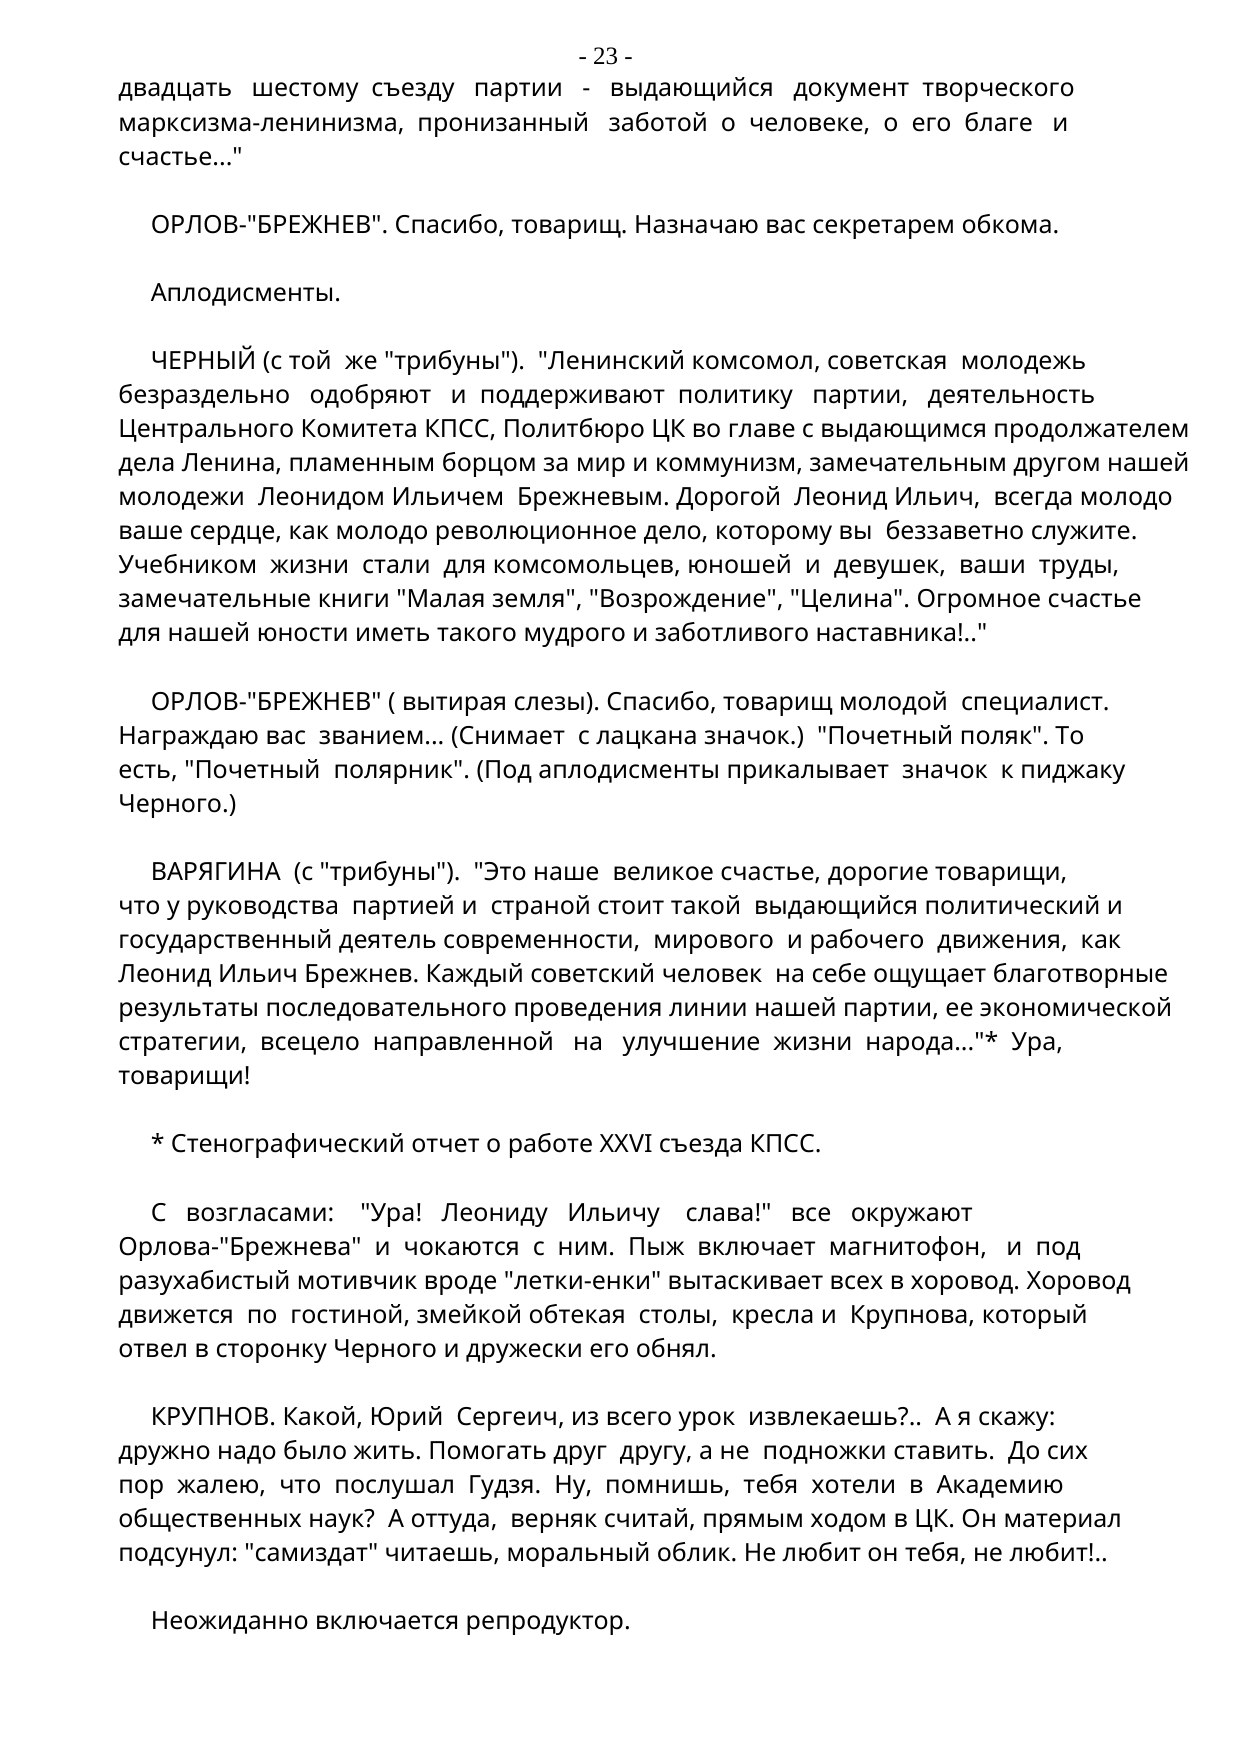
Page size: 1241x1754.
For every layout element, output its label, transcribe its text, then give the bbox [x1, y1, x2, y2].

text государственный деятель современности, мирового и рабочего движения, как [118, 922, 1240, 956]
text отвел в сторонку Черного и дружески его обнял. [118, 1330, 1240, 1364]
text есть, "Почетный полярник". (Под аплодисменты прикалывает значок к пиджаку [118, 751, 1240, 785]
text С возгласами: "Ура! Леониду Ильичу слава!" все окружают [118, 1194, 1240, 1228]
text разухабистый мотивчик вроде "летки-енки" вытаскивает всех в хоровод. Хоровод [118, 1262, 1240, 1296]
text Учебником жизни стали для комсомольцев, юношей и девушек, ваши труды, [118, 547, 1240, 581]
text ваше сердце, как молодо революционное дело, которому вы беззаветно служите. [118, 513, 1240, 547]
text КРУПНОВ. Какой, Юрий Сергеич, из всего урок извлекаешь?.. А я скажу: [118, 1398, 1240, 1433]
text подсунул: "самиздат" читаешь, моральный облик. Не любит он тебя, не любит!.. [118, 1535, 1240, 1569]
text стратегии, всецело направленной на улучшение жизни народа..."* Ура, [118, 1024, 1240, 1058]
text безраздельно одобряют и поддерживают политику партии, деятельность [118, 377, 1240, 411]
text результаты последовательного проведения линии нашей партии, ее экономической [118, 990, 1240, 1024]
text счастье..." [118, 138, 1240, 172]
text Аплодисменты. [118, 274, 1240, 308]
text Черного.) [118, 785, 1240, 819]
text для нашей юности иметь такого мудрого и заботливого наставника!.." [118, 615, 1240, 649]
text двадцать шестому съезду партии - выдающийся документ творческого [118, 70, 1240, 104]
text общественных наук? А оттуда, верняк считай, прямым ходом в ЦК. Он материал [118, 1501, 1240, 1535]
text товарищи! [118, 1058, 1240, 1092]
text Центрального Комитета КПСС, Политбюро ЦК во главе с выдающимся продолжателем [118, 411, 1240, 445]
text ОРЛОВ-"БРЕЖНЕВ". Спасибо, товарищ. Назначаю вас секретарем обкома. [118, 206, 1240, 240]
text ЧЕРНЫЙ (с той же "трибуны"). "Ленинский комсомол, советская молодежь [118, 343, 1240, 377]
text ВАРЯГИНА (с "трибуны"). "Это наше великое счастье, дорогие товарищи, [118, 853, 1240, 888]
text ОРЛОВ-"БРЕЖНЕВ" ( вытирая слезы). Спасибо, товарищ молодой специалист. [118, 683, 1240, 717]
text движется по гостиной, змейкой обтекая столы, кресла и Крупнова, который [118, 1296, 1240, 1330]
text Орлова-"Брежнева" и чокаются с ним. Пыж включает магнитофон, и под [118, 1228, 1240, 1262]
text марксизма-ленинизма, пронизанный заботой о человеке, о его благе и [118, 104, 1240, 138]
text молодежи Леонидом Ильичем Брежневым. Дорогой Леонид Ильич, всегда молодо [118, 479, 1240, 513]
text Награждаю вас званием... (Снимает с лацкана значок.) "Почетный поляк". То [118, 717, 1240, 751]
text Леонид Ильич Брежнев. Каждый советский человек на себе ощущает благотворные [118, 956, 1240, 990]
text что у руководства партией и страной стоит такой выдающийся политический и [118, 888, 1240, 922]
text замечательные книги "Малая земля", "Возрождение", "Целина". Огромное счастье [118, 581, 1240, 615]
text Неожиданно включается репродуктор. [118, 1603, 1240, 1637]
text пор жалею, что послушал Гудзя. Ну, помнишь, тебя хотели в Академию [118, 1467, 1240, 1501]
text * Стенографический отчет о работе XXVI съезда КПСС. [118, 1126, 1240, 1160]
text дела Ленина, пламенным борцом за мир и коммунизм, замечательным другом нашей [118, 445, 1240, 479]
text дружно надо было жить. Помогать друг другу, а не подножки ставить. До сих [118, 1433, 1240, 1467]
